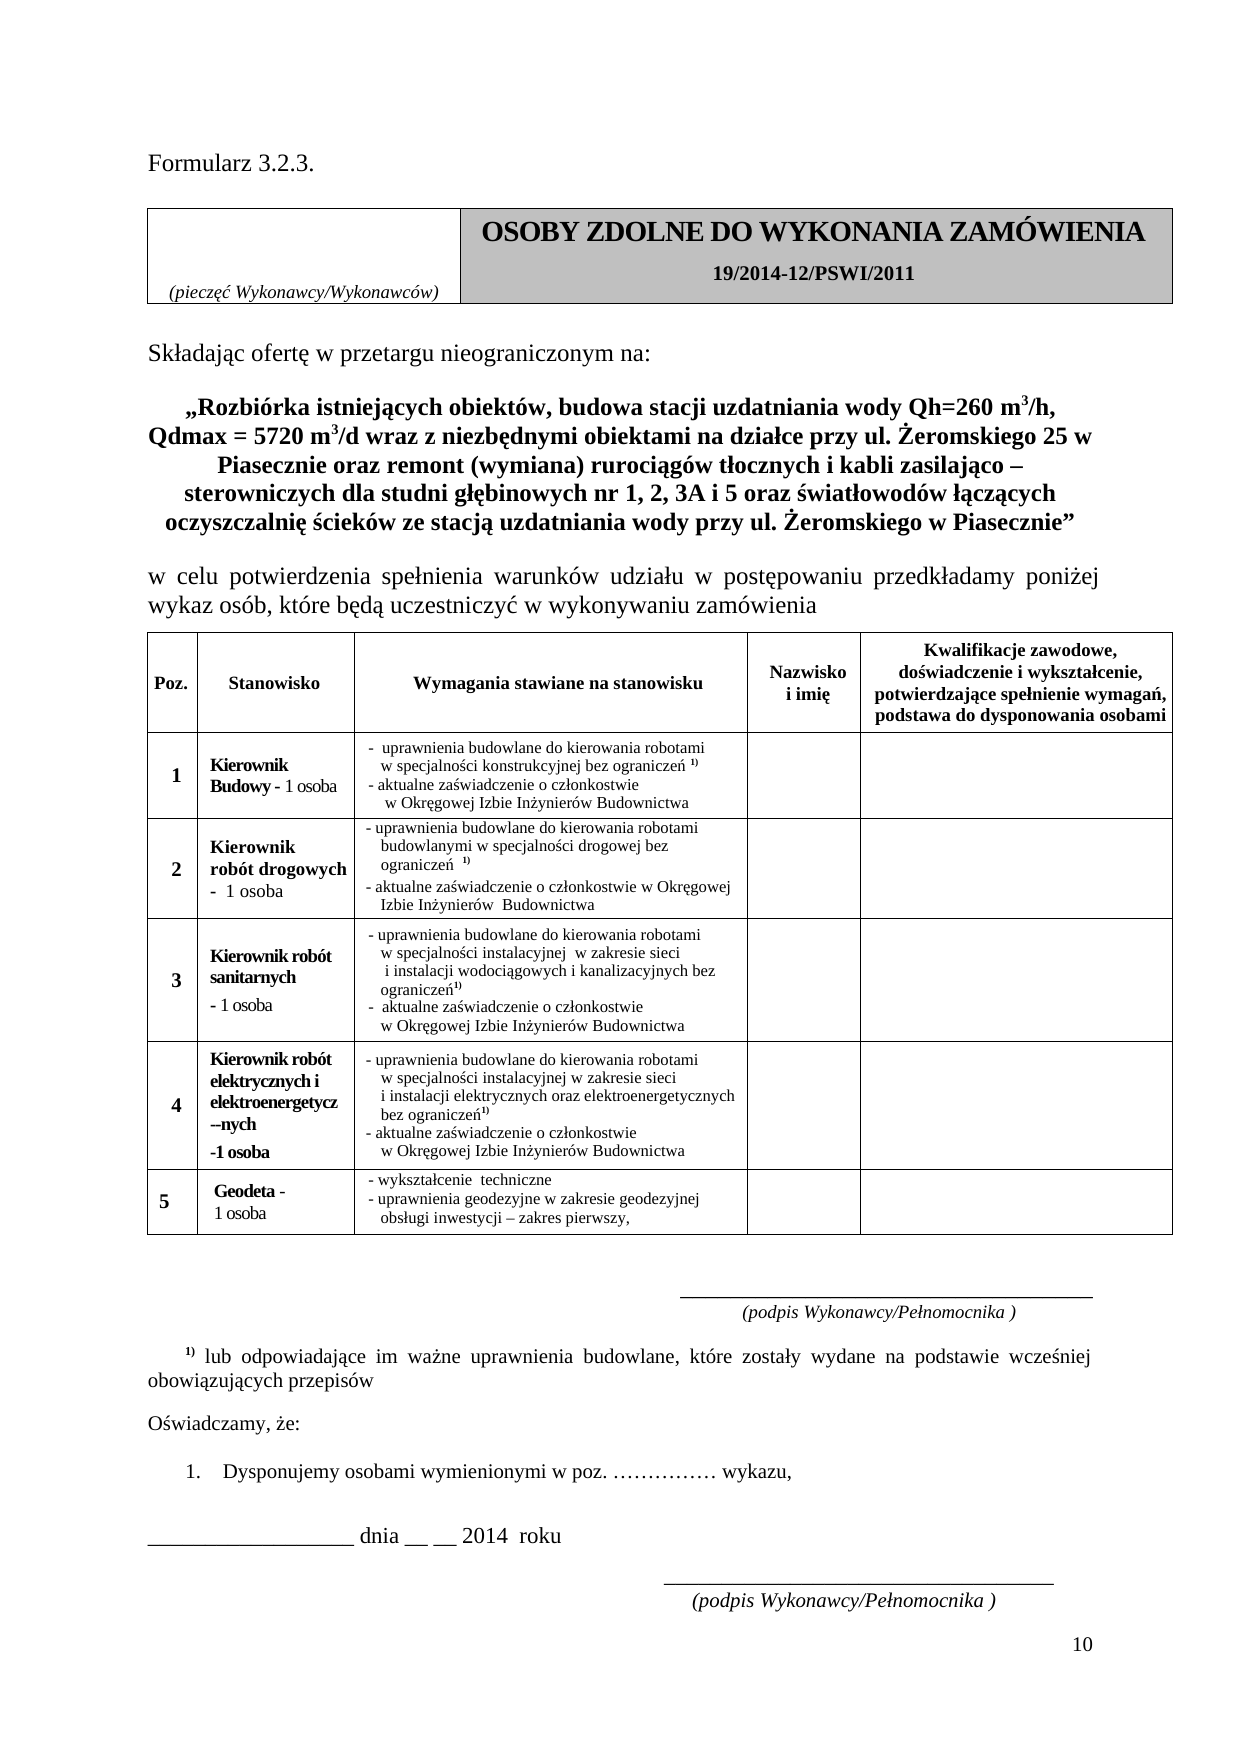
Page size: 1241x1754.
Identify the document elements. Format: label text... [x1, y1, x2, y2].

table_cell Kierownik robót drogowych - 1 osoba [198, 819, 354, 918]
table_cell - uprawnienia budowlane do kierowania robotami w specjalności konstrukcyjnej bez ograniczeń 1) - aktualne zaświadczenie o członkostwie w Okręgowej Izbie Inżynierów Budownictwa [355, 733, 747, 818]
table_cell 3 [148, 919, 197, 1041]
text _________________________________ [148, 1272, 1093, 1301]
text __________________________________ [664, 1561, 1093, 1587]
table_header Poz. [148, 633, 197, 732]
table_cell - uprawnienia budowlane do kierowania robotami w speclności instalacyjnej w zakresie sieci i instalacji elektrycznych oraz elektroenergetycznych bez ograniczeń1) - aktualne zaświadczenie o członkostwie w Okręgowej Izbie Inżynierów Budownictwa [355, 1042, 747, 1169]
table_cell [748, 733, 860, 818]
text 1) lub odpowiadające im ważne uprawnienia budowlane, które zostały wydane na podstawie wcześniej obowiązujących przepisów [148, 1344, 1093, 1392]
table_cell 5 [148, 1170, 197, 1233]
table_cell [861, 819, 1172, 918]
table_cell Kierownik robót elektrycznych i elektroenergetycz--nych -1 osoba [198, 1042, 354, 1169]
table_cell [861, 733, 1172, 818]
table_cell 4 [148, 1042, 197, 1169]
table_header Nazwisko i imię [748, 633, 860, 732]
list Dysponujemy osobami wymienionymi w poz. …………… wykazu, [185, 1459, 1093, 1483]
table_cell [748, 919, 860, 1041]
text „Rozbiórka istniejących obiektów, budowa stacji uzdatniania wody Qh=260 m3/h, Qdmax = 5720 m3/d wraz z niezbędnymi obiektami na działce przy ul. Żeromskiego 25 w Piasecznie oraz remont (wymiana) rurociągów tłocznych i kabli zasilająco – sterowniczych dla studni głębinowych nr 1, 2, 3A i 5 oraz światłowodów łączących oczyszczalnię ścieków ze stacją uzdatniania wody przy ul. Żeromskiego w Piasecznie” [148, 392, 1093, 536]
text Formularz 3.2.3. [148, 148, 1093, 176]
table_cell [861, 1170, 1172, 1233]
table_cell [748, 819, 860, 918]
text Składając ofertę w przetargu nieograniczonym na: [148, 338, 1093, 367]
table_header OSOBY ZDOLNE DO WYKONANIA ZAMÓWIENIA 19/2014-12/PSWI/2011 [461, 209, 1172, 303]
table_cell - wykształcenie techniczne - uprawnienia geodezyjne w zakresie geodezyjnej obsługi inwestycji – zakres pierwszy, [355, 1170, 747, 1233]
text w celu potwierdzenia spełnienia warunków udziału w postępowaniu przedkładamy poniżej wykaz osób, które będą uczestniczyć w wykonywaniu zamówienia [148, 561, 1100, 618]
table_cell - uprawnienia budowlane do kierowania robotami w specjalności instalacyjnej w zakresie sieci i instalacji wodociągowych i kanalizacyjnych bez ograniczeń1) - aktualne zaświadczenie o członkostwie w Okręgowej Izbie Inżynierów Budownictwa [355, 919, 747, 1041]
table_cell 2 [148, 819, 197, 918]
table_cell - uprawnienia budowlane do kierowania robotami budowlanymi w specjalności drogowej bez ograniczeń 1) - aktualne zaświadczenie o członkostwie w Okręgowej Izbie Inżynierów Budownictwa [355, 819, 747, 918]
table_cell [748, 1170, 860, 1233]
table_cell [861, 1042, 1172, 1169]
table_cell [861, 919, 1172, 1041]
table_header Wymagania stawiane na stanowisku [355, 633, 747, 732]
text __________________ dnia __ __ 2014 roku [148, 1522, 1093, 1549]
table_cell Kierownik Budowy - 1 osoba [198, 733, 354, 818]
text (podpis Wykonawcy/Pełnomocnika ) [178, 1587, 1093, 1612]
table_cell 1 [148, 733, 197, 818]
table_cell Kierownik robót sanitarnych - 1 osoba [198, 919, 354, 1041]
table_cell Geodeta - 1 osoba [198, 1170, 354, 1233]
table_cell [748, 1042, 860, 1169]
text Oświadczamy, że: [148, 1411, 1093, 1435]
table_header (pieczęć Wykonawcy/Wykonawców) [148, 209, 460, 303]
table_header Stanowisko [198, 633, 354, 732]
text (podpis Wykonawcy/Pełnomocnika ) [664, 1301, 1093, 1322]
table_header Kwalifikacje zawodowe, doświadczenie i wykształcenie, potwierdzające spełnienie wymagań, podstawa do dysponowania osobami [861, 633, 1172, 732]
